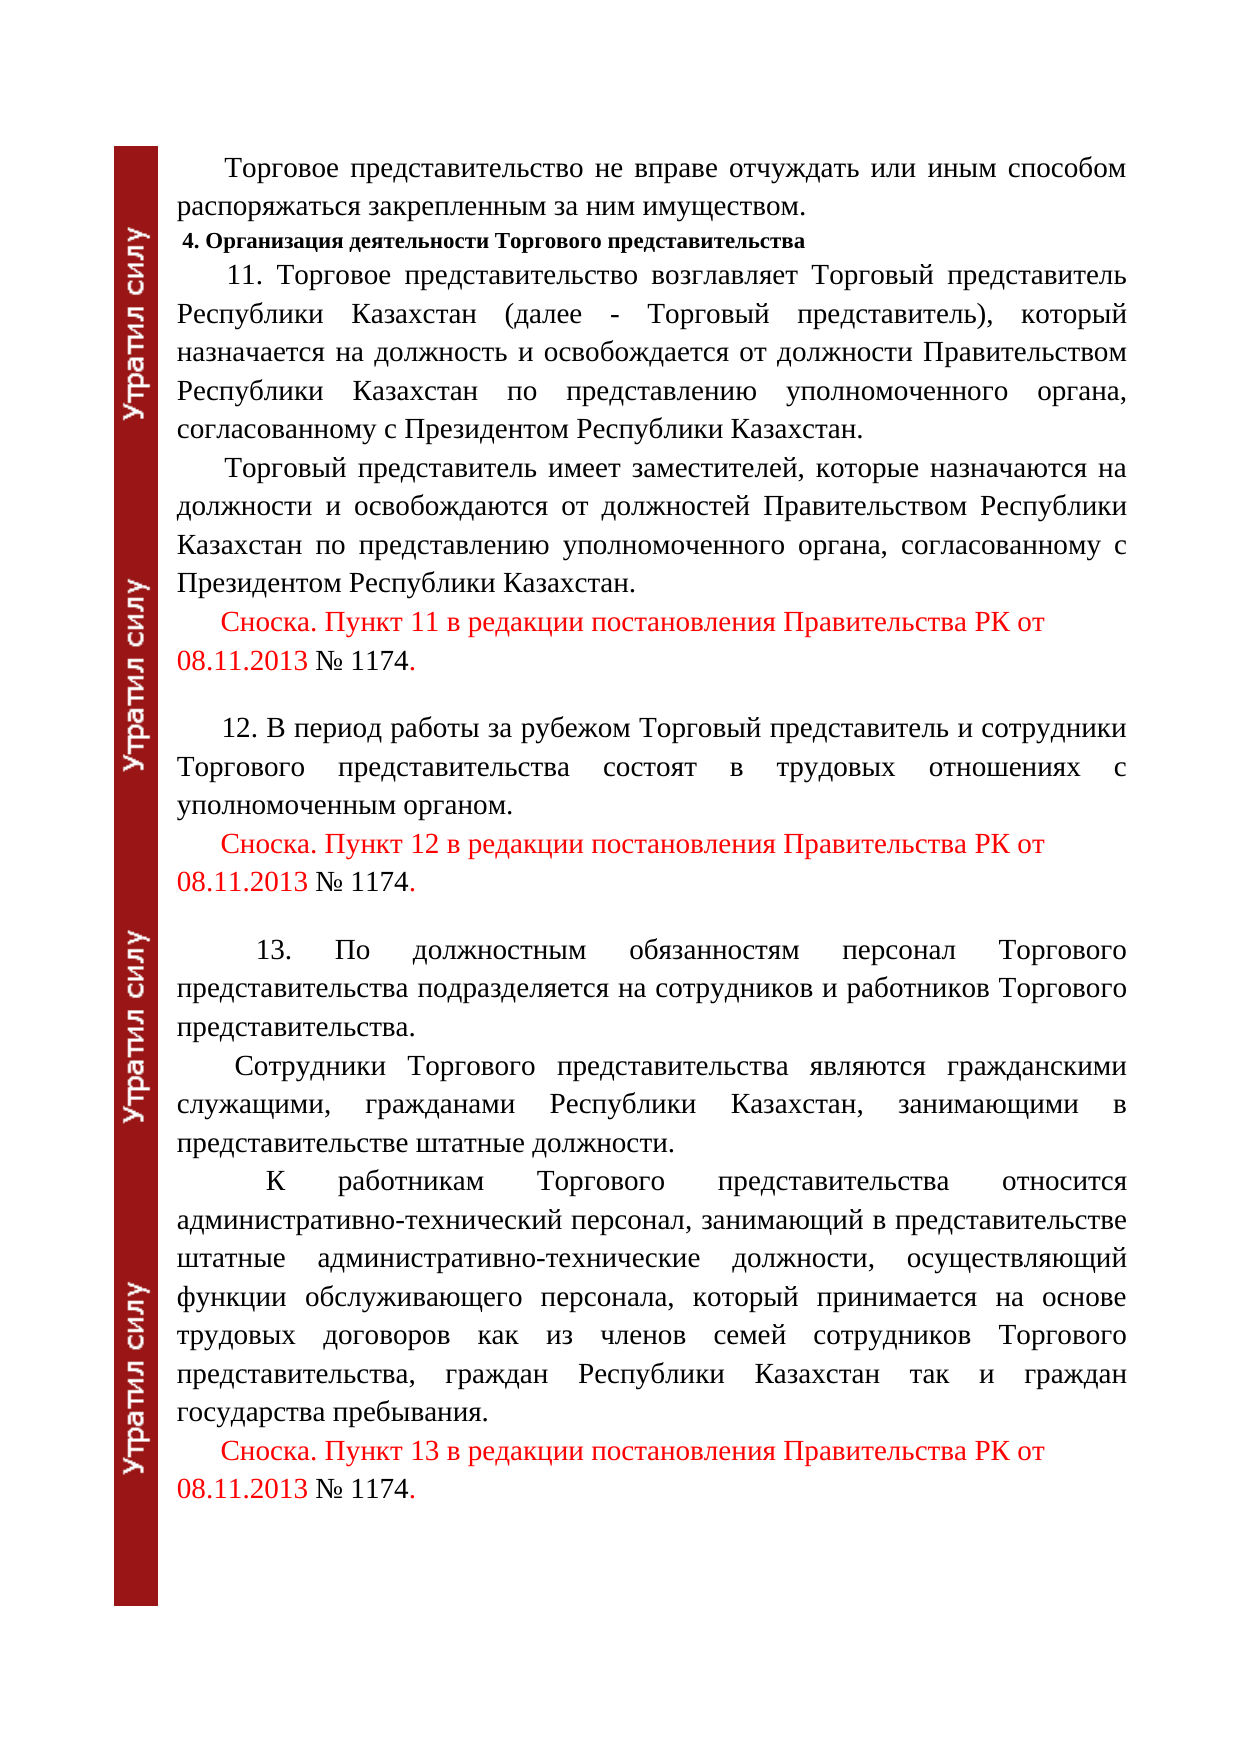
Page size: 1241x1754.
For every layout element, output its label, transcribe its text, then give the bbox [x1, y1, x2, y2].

picture [114, 445, 158, 450]
text Торговое представительство не вправе отчуждать или иным способом распоряжаться закрепленным за ним имуществом. [112, 150, 1128, 222]
text Сотрудники Торгового представительства являются гражданскими служащими, гражданами Республики Казахстан, занимающими в представительстве штатные должности. [112, 1048, 1128, 1158]
picture [114, 706, 158, 710]
picture [114, 1535, 158, 1606]
picture [114, 599, 158, 604]
text К работникам Торгового представительства относится административно-технический персонал, занимающий в представительстве штатные административно-технические должности, осуществляющий функции обслуживающего персонала, который принимается на основе трудовых договоров как из членов семей сотрудников Торгового представительства, граждан Республики Казахстан так и граждан государства пребывания. [112, 1163, 1128, 1428]
text 11. Торговое представительство возглавляет Торговый представитель Республики Казахстан (далее - Торговый представитель), который назначается на должность и освобождается от должности Правительством Республики Казахстан по представлению уполномоченного органа, согласованному с Президентом Республики Казахстан. [112, 257, 1128, 445]
text Торговый представитель имеет заместителей, которые назначаются на должности и освобождаются от должностей Правительством Республики Казахстан по представлению уполномоченного органа, согласованному с Президентом Республики Казахстан. [112, 450, 1128, 599]
text Сноска. Пункт 11 в редакции постановления Правительства РК от 08.11.2013 № 1174. [112, 604, 1128, 706]
picture [114, 253, 158, 257]
picture [114, 146, 158, 150]
text Сноска. Пункт 13 в редакции постановления Правительства РК от 08.11.2013 № 1174. [112, 1433, 1128, 1535]
text 13. По должностным обязанностям персонал Торгового представительства подразделяется на сотрудников и работников Торгового представительства. [112, 932, 1128, 1043]
picture [114, 928, 158, 932]
picture [114, 1043, 158, 1048]
picture [114, 1158, 158, 1163]
text 12. В период работы за рубежом Торговый представитель и сотрудники Торгового представительства состоят в трудовых отношениях с уполномоченным органом. [112, 710, 1128, 821]
text Сноска. Пункт 12 в редакции постановления Правительства РК от 08.11.2013 № 1174. [112, 826, 1128, 928]
picture [114, 821, 158, 826]
picture [114, 222, 158, 227]
picture [114, 1428, 158, 1433]
text 4. Организация деятельности Торгового представительства [112, 227, 1128, 253]
